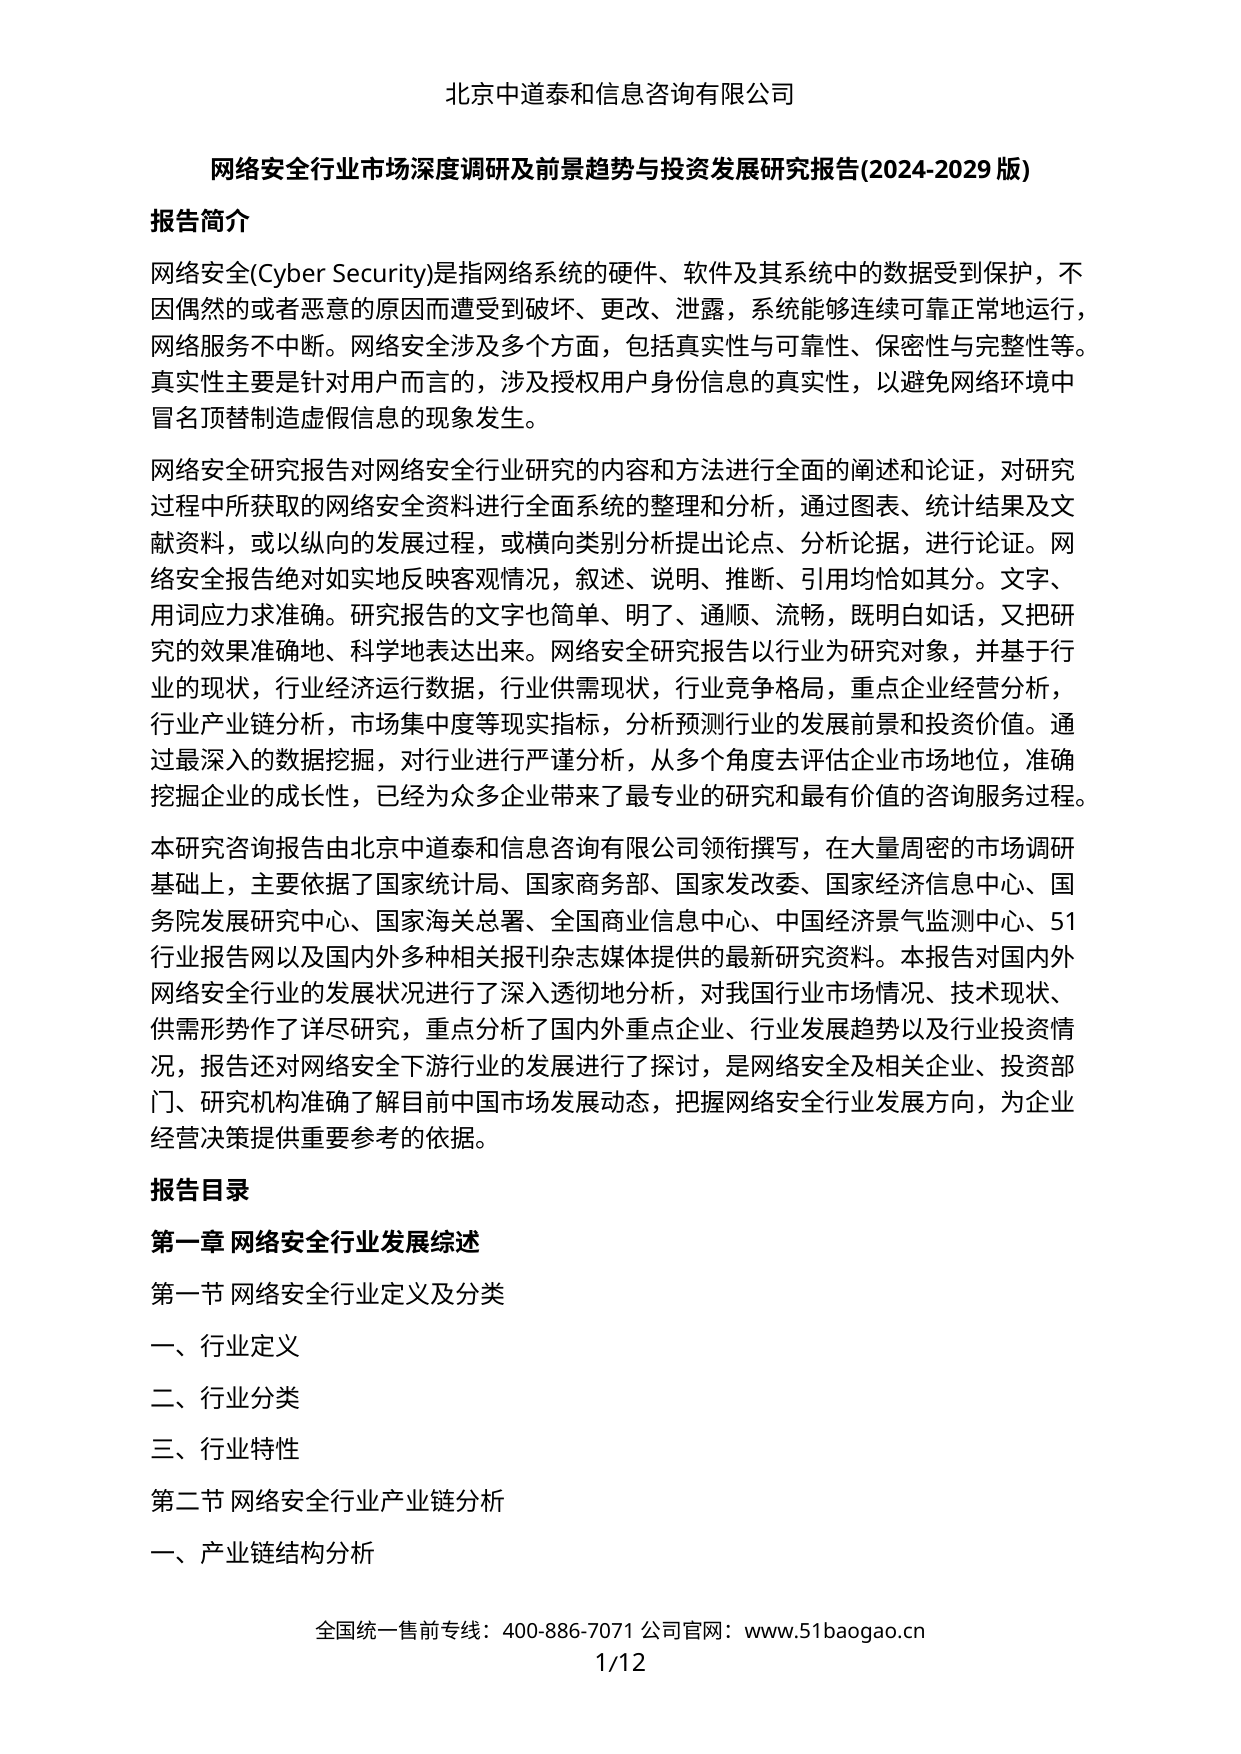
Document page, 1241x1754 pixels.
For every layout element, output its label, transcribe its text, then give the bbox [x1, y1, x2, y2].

text 网络安全(Cyber Security)是指网络系统的硬件、软件及其系统中的数据受到保护，不因偶然的或者恶意的原因而遭受到破坏、更改、泄露，系统能够连续可靠正常地运行，网络服务不中断。网络安全涉及多个方面，包括真实性与可靠性、保密性与完整性等。真实性主要是针对用户而言的，涉及授权用户身份信息的真实性，以避免网络环境中冒名顶替制造虚假信息的现象发生。 [150, 254, 1090, 435]
text 报告目录 [150, 1171, 1090, 1207]
text 二、行业分类 [150, 1378, 1090, 1414]
text 报告简介 [150, 202, 1090, 238]
text 网络安全行业市场深度调研及前景趋势与投资发展研究报告(2024-2029版) [150, 150, 1090, 186]
text 三、行业特性 [150, 1430, 1090, 1466]
text 第一章 网络安全行业发展综述 [150, 1222, 1090, 1259]
text 本研究咨询报告由北京中道泰和信息咨询有限公司领衔撰写，在大量周密的市场调研基础上，主要依据了国家统计局、国家商务部、国家发改委、国家经济信息中心、国务院发展研究中心、国家海关总署、全国商业信息中心、中国经济景气监测中心、51行业报告网以及国内外多种相关报刊杂志媒体提供的最新研究资料。本报告对国内外网络安全行业的发展状况进行了深入透彻地分析，对我国行业市场情况、技术现状、供需形势作了详尽研究，重点分析了国内外重点企业、行业发展趋势以及行业投资情况，报告还对网络安全下游行业的发展进行了探讨，是网络安全及相关企业、投资部门、研究机构准确了解目前中国市场发展动态，把握网络安全行业发展方向，为企业经营决策提供重要参考的依据。 [150, 829, 1090, 1155]
text 网络安全研究报告对网络安全行业研究的内容和方法进行全面的阐述和论证，对研究过程中所获取的网络安全资料进行全面系统的整理和分析，通过图表、统计结果及文献资料，或以纵向的发展过程，或横向类别分析提出论点、分析论据，进行论证。网络安全报告绝对如实地反映客观情况，叙述、说明、推断、引用均恰如其分。文字、用词应力求准确。研究报告的文字也简单、明了、通顺、流畅，既明白如话，又把研究的效果准确地、科学地表达出来。网络安全研究报告以行业为研究对象，并基于行业的现状，行业经济运行数据，行业供需现状，行业竞争格局，重点企业经营分析，行业产业链分析，市场集中度等现实指标，分析预测行业的发展前景和投资价值。通过最深入的数据挖掘，对行业进行严谨分析，从多个角度去评估企业市场地位，准确挖掘企业的成长性，已经为众多企业带来了最专业的研究和最有价值的咨询服务过程。 [150, 451, 1090, 813]
text 第一节 网络安全行业定义及分类 [150, 1274, 1090, 1311]
text 一、行业定义 [150, 1326, 1090, 1362]
text 第二节 网络安全行业产业链分析 [150, 1482, 1090, 1518]
text 一、产业链结构分析 [150, 1534, 1090, 1570]
